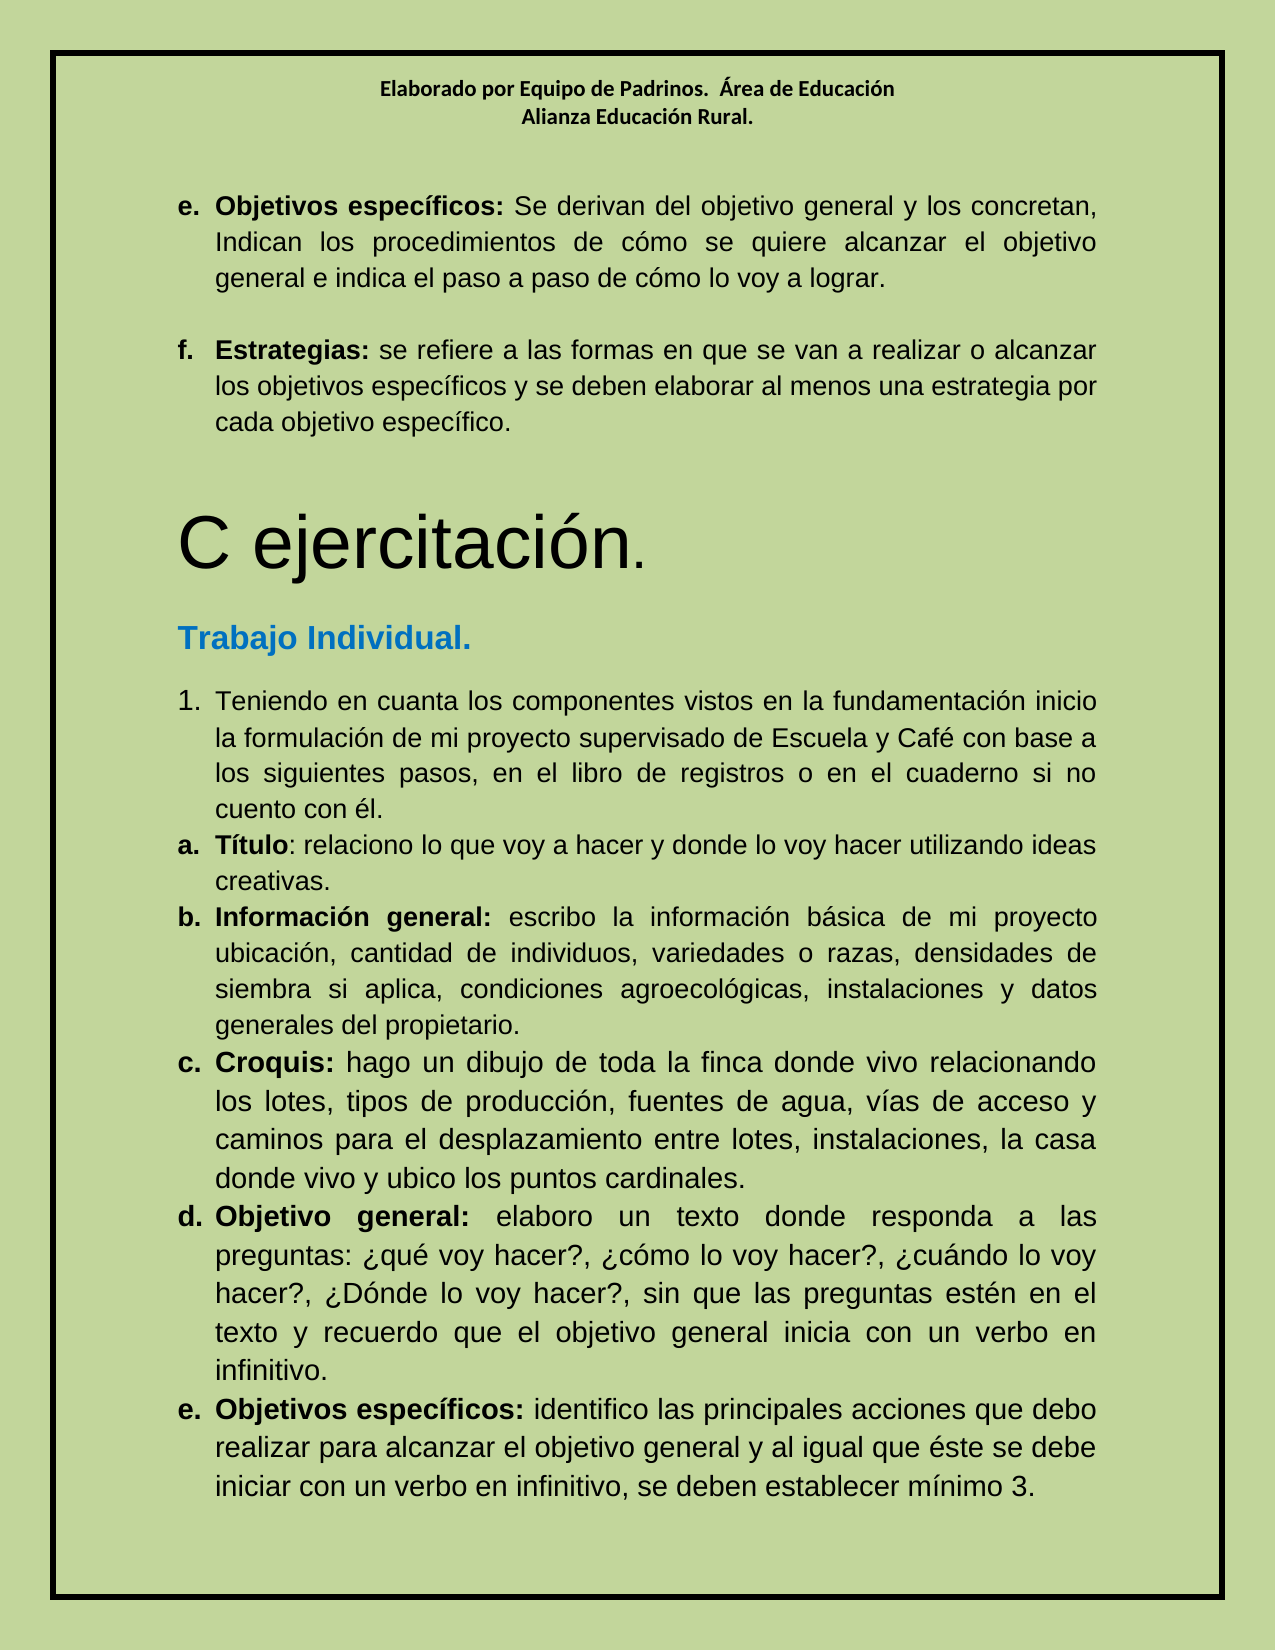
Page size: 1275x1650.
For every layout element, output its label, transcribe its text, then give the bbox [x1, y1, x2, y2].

list Información general: escribo la información básica de mi proyecto ubicación, cantidad de individuos, variedades o razas, densidades de siembra si aplica, condiciones agroecológicas, instalaciones y datos generales del propietario. [177, 901, 1098, 1040]
list Teniendo en cuanta los componentes vistos en la fundamentación inicio la formulación de mi proyecto supervisado de Escuela y Café con base a los siguientes pasos, en el libro de registros o en el cuaderno si no cuento con él. [177, 683, 1098, 825]
text Trabajo Individual. [177, 618, 1098, 657]
list Objetivos específicos: Se derivan del objetivo general y los concretan, Indican los procedimientos de cómo se quiere alcanzar el objetivo general e indica el paso a paso de cómo lo voy a lograr. [177, 190, 1098, 293]
list Objetivo general: elaboro un texto donde responda a las preguntas: ¿qué voy hacer?, ¿cómo lo voy hacer?, ¿cuándo lo voy hacer?, ¿Dónde lo voy hacer?, sin que las preguntas estén en el texto y recuerdo que el objetivo general inicia con un verbo en infinitivo. [177, 1199, 1098, 1387]
list Objetivos específicos: identifico las principales acciones que debo realizar para alcanzar el objetivo general y al igual que éste se debe iniciar con un verbo en infinitivo, se deben establecer mínimo 3. [177, 1392, 1098, 1502]
text C ejercitación. [177, 498, 1098, 584]
list Estrategias: se refiere a las formas en que se van a realizar o alcanzar los objetivos específicos y se deben elaborar al menos una estrategia por cada objetivo específico. [177, 334, 1098, 437]
list Croquis: hago un dibujo de toda la finca donde vivo relacionando los lotes, tipos de producción, fuentes de agua, vías de acceso y caminos para el desplazamiento entre lotes, instalaciones, la casa donde vivo y ubico los puntos cardinales. [177, 1045, 1098, 1194]
list Título: relaciono lo que voy a hacer y donde lo voy hacer utilizando ideas creativas. [177, 829, 1098, 897]
